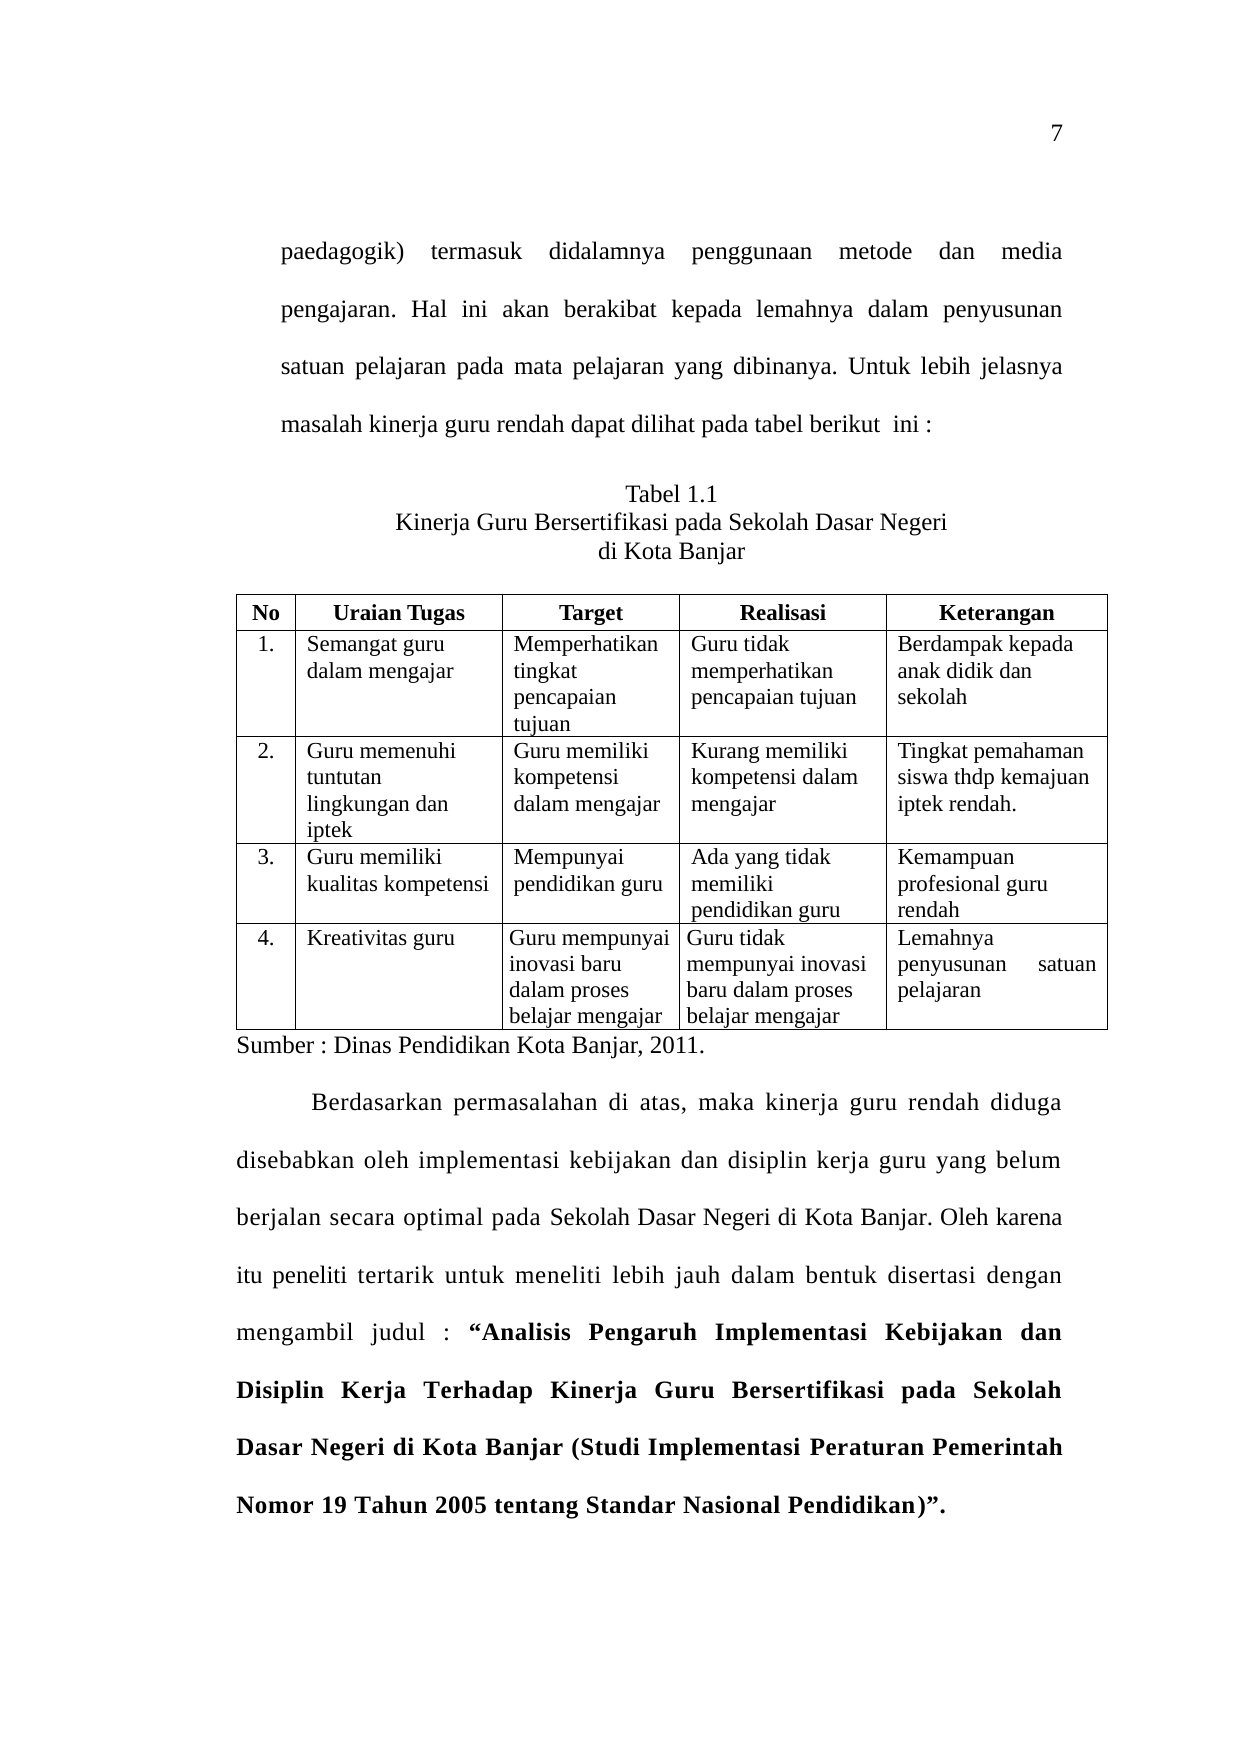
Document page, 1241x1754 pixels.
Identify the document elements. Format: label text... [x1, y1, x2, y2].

table_cell 3. [237, 844, 295, 922]
table_cell Guru mempunyai inovasi baru dalam proses belajar mengajar [503, 924, 679, 1029]
table_header Target [503, 595, 679, 629]
table_cell Semangat guru dalam mengajar [296, 631, 502, 736]
text Tabel 1.1 [280, 479, 1063, 507]
table_cell Kurang memiliki kompetensi dalam mengajar [680, 737, 886, 842]
table_cell Ada yang tidak memiliki pendidikan guru [680, 844, 886, 922]
text Sumber : Dinas Pendidikan Kota Banjar, 2011. [236, 1030, 1063, 1059]
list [236, 236, 1063, 437]
table_cell Guru tidak memperhatikan pencapaian tujuan [680, 631, 886, 736]
table_cell Guru memenuhi tuntutan lingkungan dan iptek [296, 737, 502, 842]
table_cell Guru memiliki kualitas kompetensi [296, 844, 502, 922]
table_cell Guru memiliki kompetensi dalam mengajar [503, 737, 679, 842]
table_cell Guru tidak mempunyai inovasi baru dalam proses belajar mengajar [680, 924, 886, 1029]
table_cell 4. [237, 924, 295, 1029]
table_cell 2. [237, 737, 295, 842]
text Berdasarkan permasalahan di atas, maka kinerja guru rendah diduga disebabkan oleh implementasi kebijakan dan disiplin kerja guru yang belum berjalan secara optimal pada Sekolah Dasar Negeri di Kota Banjar. Oleh karena itu peneliti tertarik untuk meneliti lebih jauh dalam bentuk disertasi dengan mengambil judul : “Analisis Pengaruh Implementasi Kebijakan dan Disiplin Kerja Terhadap Kinerja Guru Bersertifikasi pada Sekolah Dasar Negeri di Kota Banjar (Studi Implementasi Peraturan Pemerintah Nomor 19 Tahun 2005 tentang Standar Nasional Pendidikan)”. [236, 1087, 1063, 1519]
table_header Keterangan [887, 595, 1107, 629]
table_cell Mempunyai pendidikan guru [503, 844, 679, 922]
table_cell Lemahnya penyusunan satuan pelajaran [887, 924, 1107, 1029]
table_cell 1. [237, 631, 295, 736]
table_cell Tingkat pemahaman siswa thdp kemajuan iptek rendah. [887, 737, 1107, 842]
table_cell Kreativitas guru [296, 924, 502, 1029]
table_header No [237, 595, 295, 629]
table_header Uraian Tugas [296, 595, 502, 629]
text di Kota Banjar [280, 536, 1063, 565]
table_cell Berdampak kepada anak didik dan sekolah [887, 631, 1107, 736]
text Kinerja Guru Bersertifikasi pada Sekolah Dasar Negeri [280, 507, 1063, 536]
table_header Realisasi [680, 595, 886, 629]
table_cell Kemampuan profesional guru rendah [887, 844, 1107, 922]
table_cell Memperhatikan tingkat pencapaian tujuan [503, 631, 679, 736]
